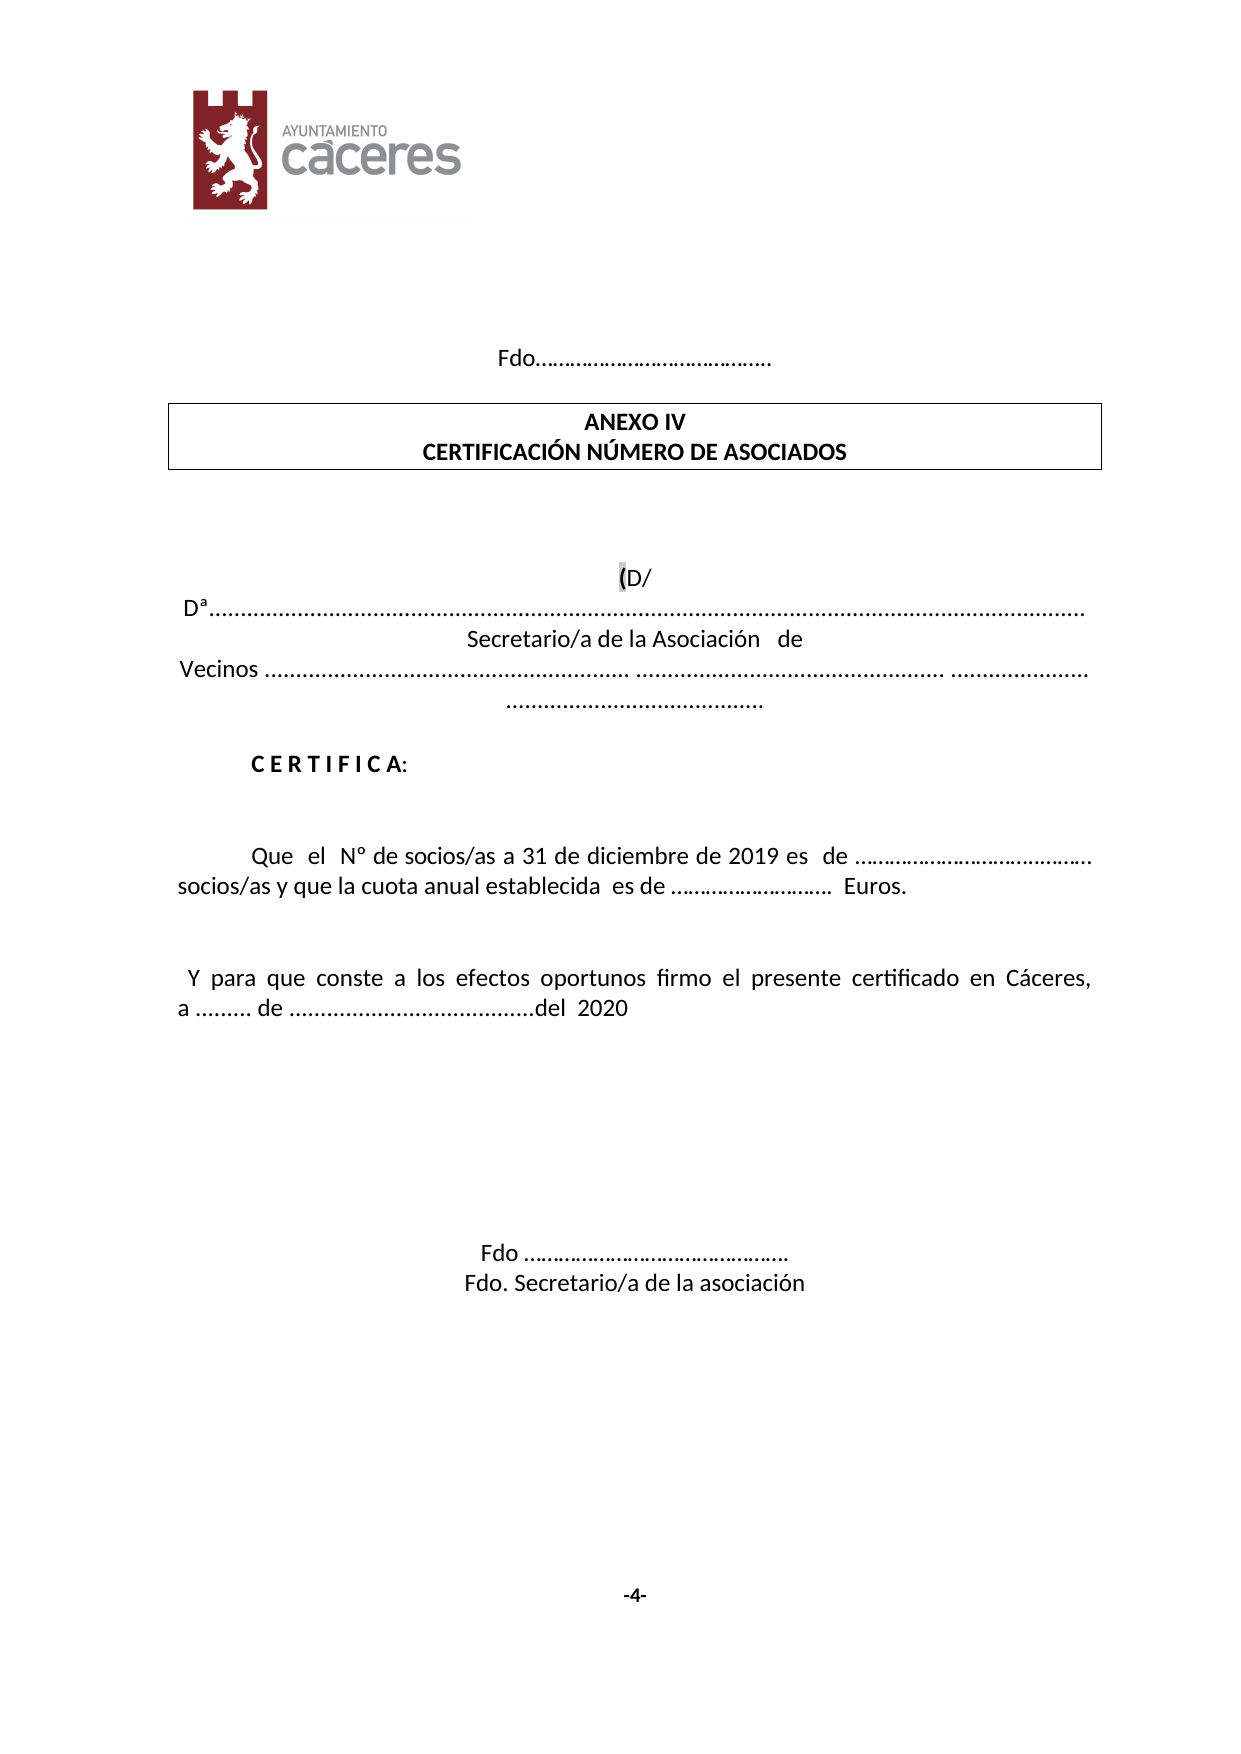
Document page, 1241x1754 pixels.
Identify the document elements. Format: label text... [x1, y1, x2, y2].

text Fdo ………………………………………. [177, 1237, 1093, 1267]
text (D/Dª........................................................................................................................................... Secretario/a de la Asociación de Vecinos .......................................................... ................................................. ............................................................... [177, 562, 1093, 714]
text Fdo………………………………….. [177, 342, 1093, 372]
text Anexo iV [169, 404, 1101, 433]
text CERTIFICACIÓN NÚMERO DE ASOCIADOS [169, 433, 1101, 469]
text Y para que conste a los efectos oportunos firmo el presente certificado en Cáceres, a ......... de .......................................del 2020 [177, 962, 1093, 1023]
text C E R T I F I C A: [177, 748, 1093, 779]
picture [177, 76, 477, 222]
text Que el Nº de socios/as a 31 de diciembre de 2019 es de …………………………..………socios/as y que la cuota anual establecida es de ………………………. Euros. [177, 840, 1093, 901]
text Fdo. Secretario/a de la asociación [177, 1267, 1093, 1298]
